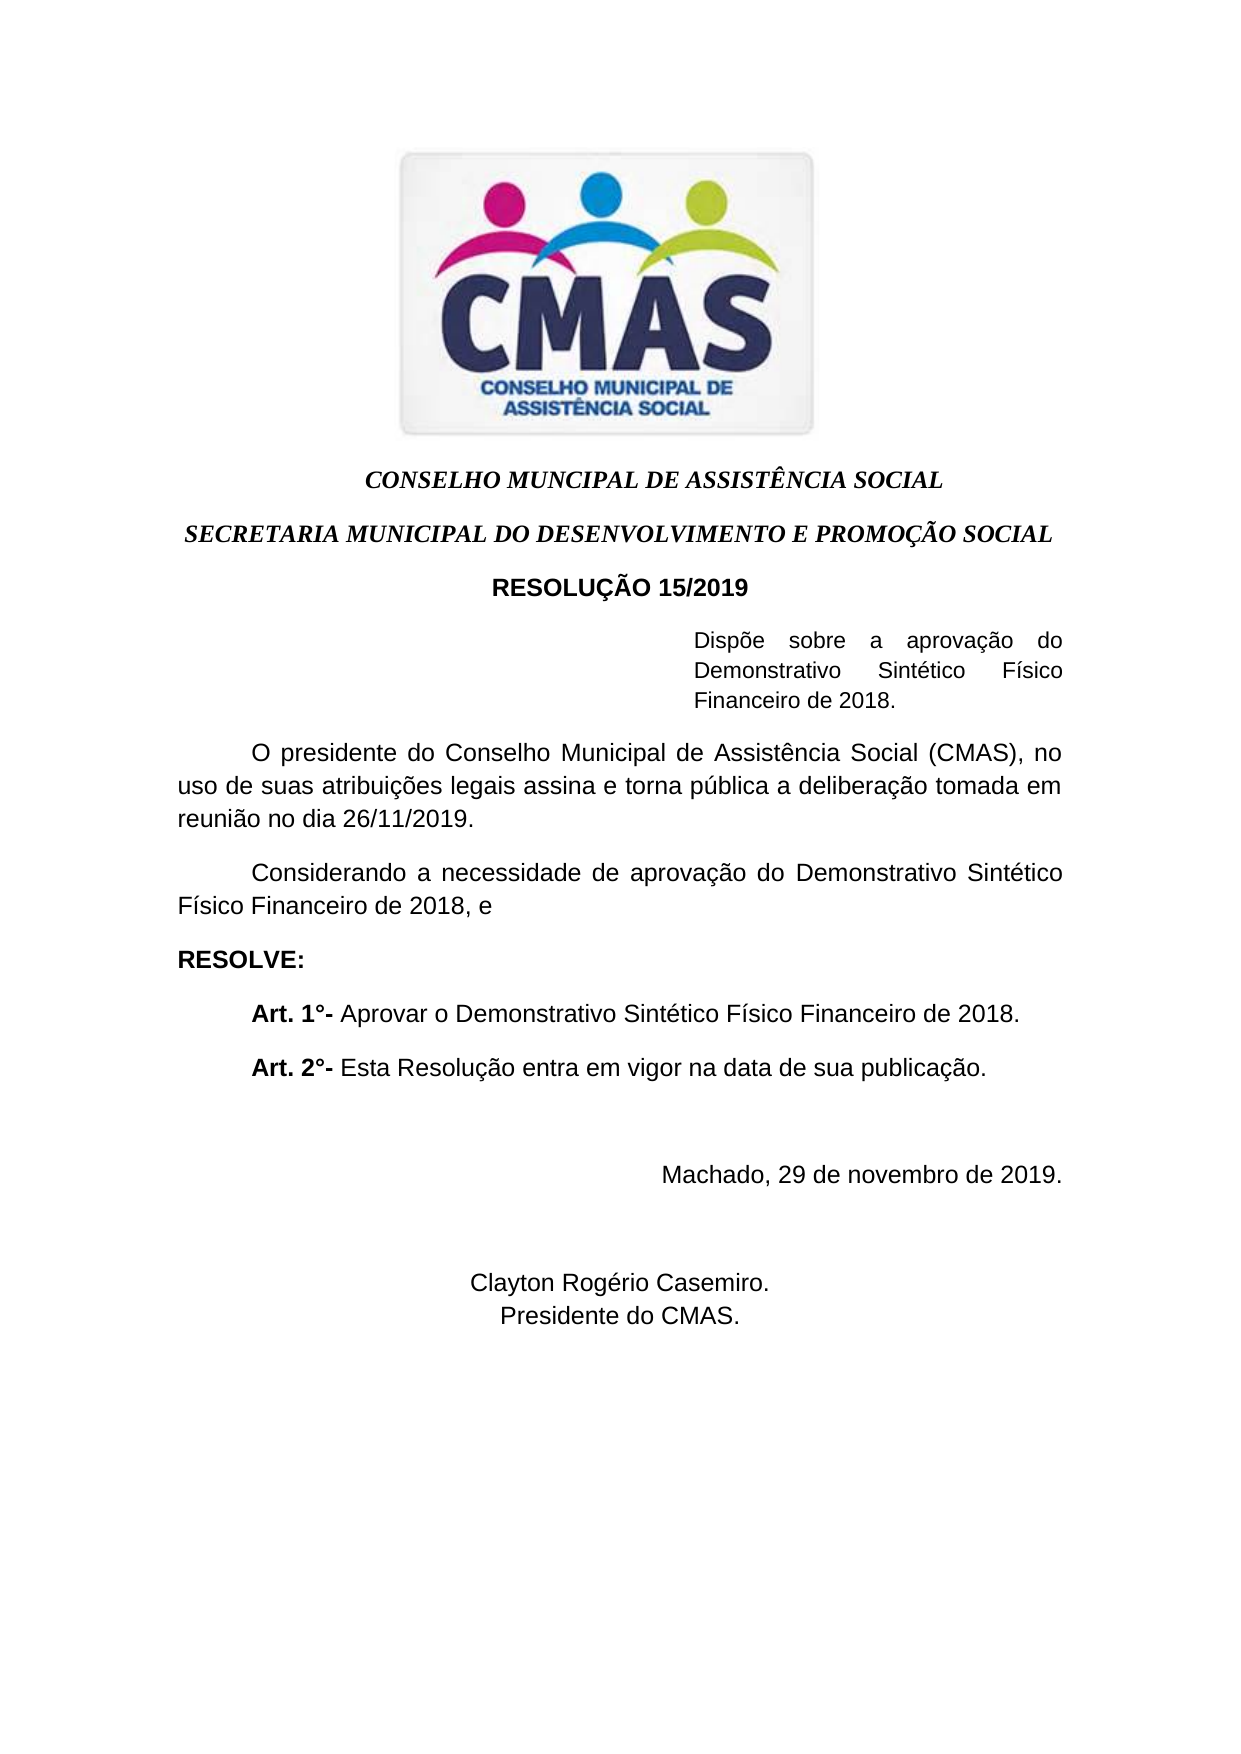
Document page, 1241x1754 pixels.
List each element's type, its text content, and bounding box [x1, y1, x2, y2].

text Machado, 29 de novembro de 2019. [177, 1160, 1063, 1189]
text O presidente do Conselho Municipal de Assistência Social (CMAS), no uso de suas atribuições legais assina e torna pública a deliberação tomada em reunião no dia 26/11/2019. [177, 738, 1063, 833]
text Clayton Rogério Casemiro. [177, 1268, 1063, 1297]
picture [394, 147, 820, 441]
text CONSELHO MUNCIPAL DE ASSISTÊNCIA SOCIAL [177, 465, 1063, 494]
text Presidente do CMAS. [177, 1301, 1063, 1330]
text Art. 1°- Aprovar o Demonstrativo Sintético Físico Financeiro de 2018. [177, 999, 1063, 1028]
text RESOLUÇÃO 15/2019 [177, 573, 1063, 602]
text RESOLVE: [177, 945, 1063, 974]
text Art. 2°- Esta Resolução entra em vigor na data de sua publicação. [177, 1053, 1063, 1081]
text Considerando a necessidade de aprovação do Demonstrativo Sintético Físico Financeiro de 2018, e [177, 858, 1063, 920]
text SECRETARIA MUNICIPAL DO DESENVOLVIMENTO E PROMOÇÃO SOCIAL [177, 519, 1063, 548]
text Dispõe sobre a aprovação do Demonstrativo Sintético Físico Financeiro de 2018. [693, 627, 1063, 713]
